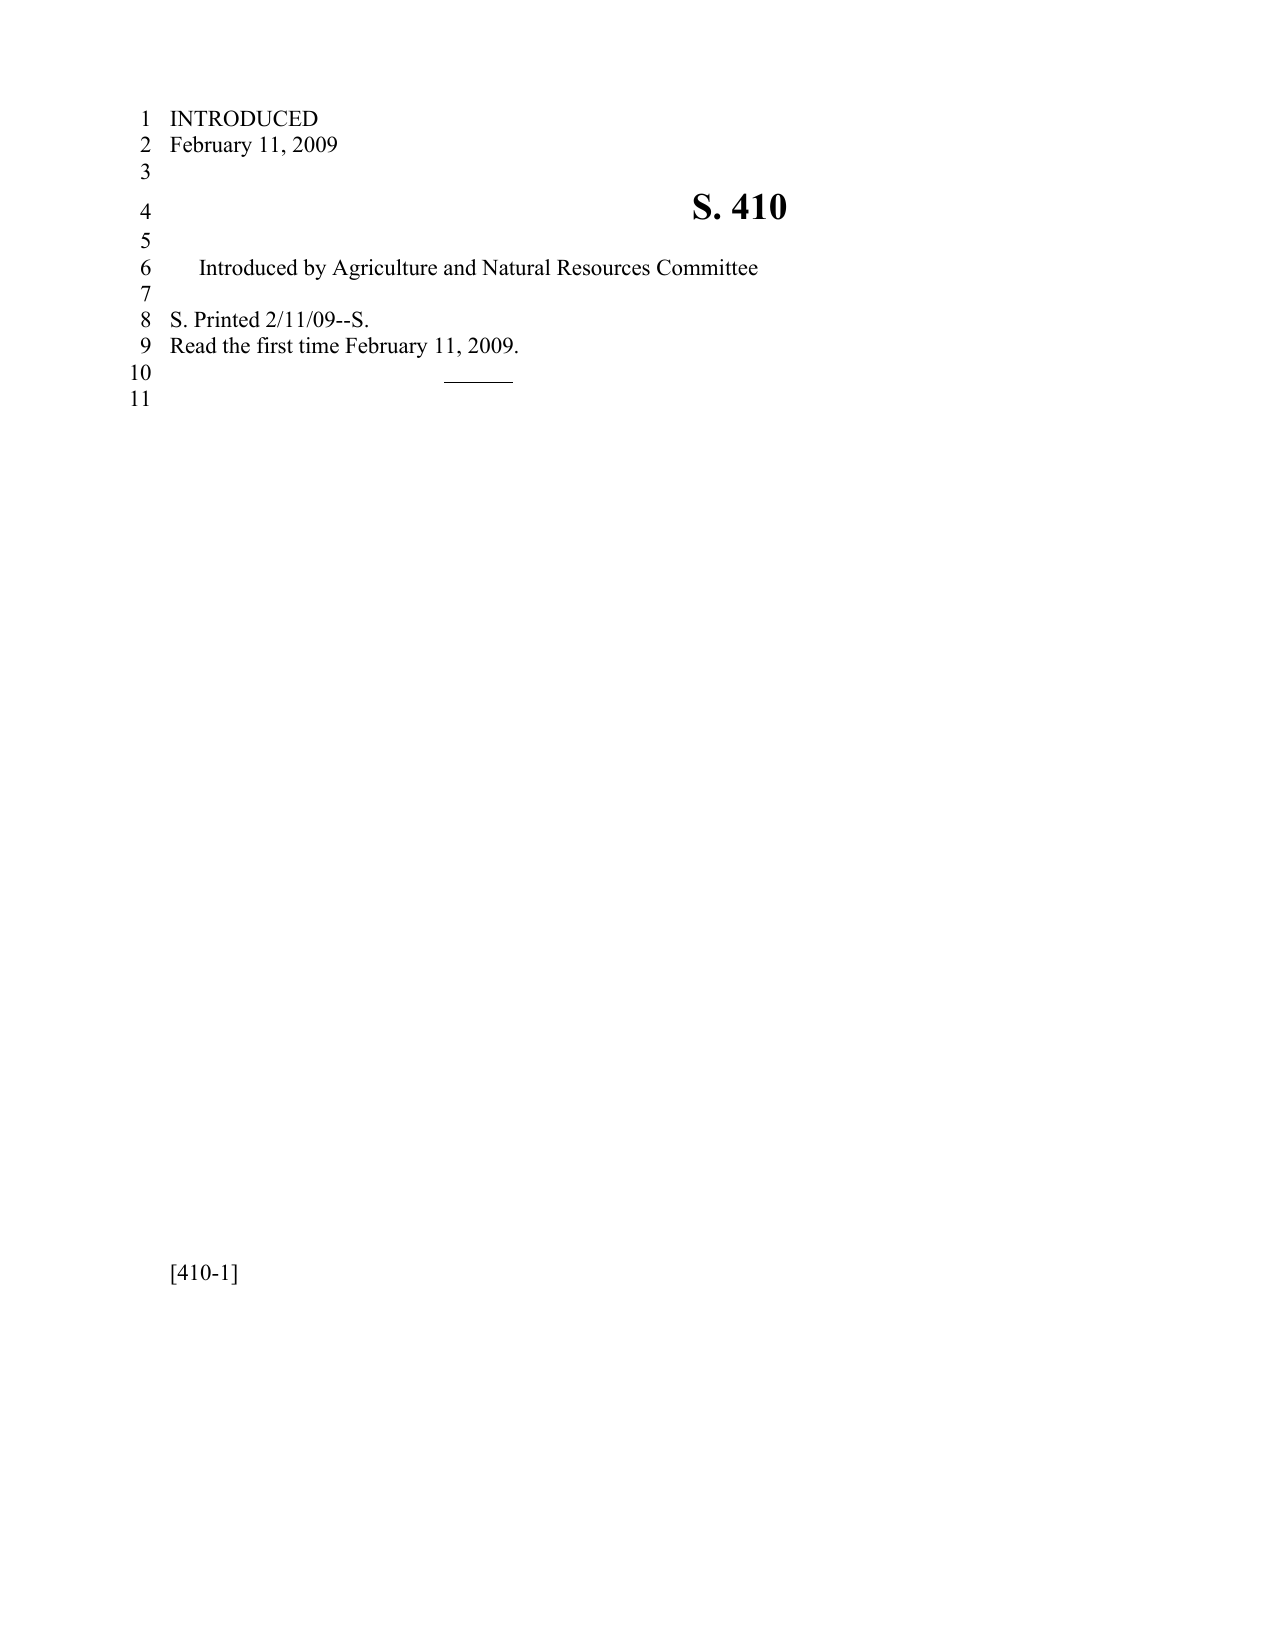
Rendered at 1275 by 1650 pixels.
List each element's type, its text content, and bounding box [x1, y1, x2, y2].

text S. Printed 2/11/09--S. [169, 306, 787, 333]
text S. 410 [169, 184, 787, 227]
text Introduced by Agriculture and Natural Resources Committee [169, 253, 787, 280]
text INTRODUCED [169, 105, 787, 131]
text February 11, 2009 [169, 131, 787, 158]
text Read the first time February 11, 2009. [169, 333, 787, 359]
